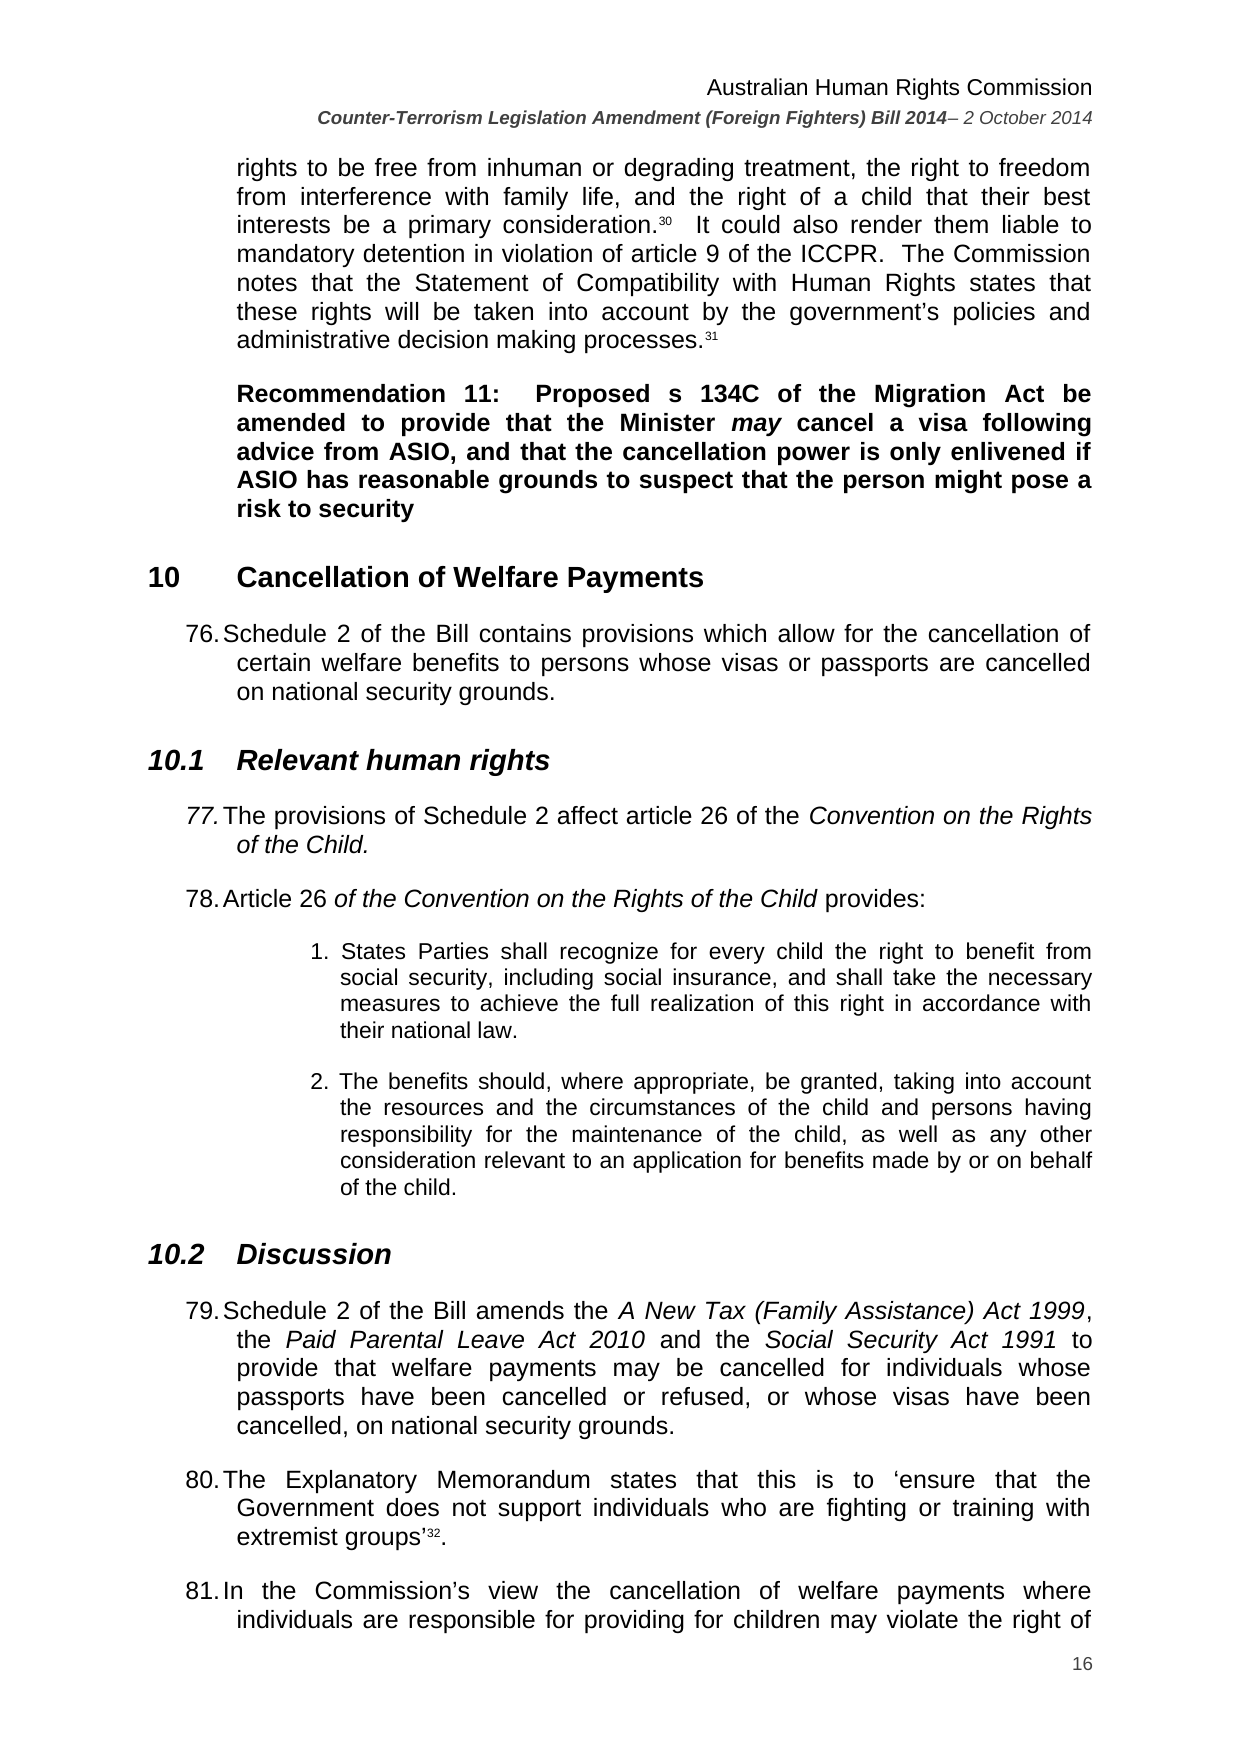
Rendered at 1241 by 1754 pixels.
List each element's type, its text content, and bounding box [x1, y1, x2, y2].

list 2. The benefits should, where appropriate, be granted, taking into account the resources and the circumstances of the child and persons having responsibility for the maintenance of the child, as well as any other consideration relevant to an application for benefits made by or on behalf of the child. [310, 1068, 1092, 1200]
text The Explanatory Memorandum states that this is to ‘ensure that the Government does not support individuals who are fighting or training with extremist groups’. [185, 1464, 1092, 1551]
text Article 26 of the Convention on the Rights of the Child provides: [185, 884, 1092, 913]
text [185, 1576, 1092, 1633]
list 1. States Parties shall recognize for every child the right to benefit from social security, including social insurance, and shall take the necessary measures to achieve the full realization of this right in accordance with their national law. [310, 938, 1092, 1043]
subtitle Discussion [148, 1237, 1092, 1271]
subtitle Relevant human rights [148, 743, 1092, 776]
list Recommendation 11: Proposed s 134C of the Migration Act be amended to provide that the Minister may cancel a visa following advice from ASIO, and that the cancellation power is only enlivened if ASIO has reasonable grounds to suspect that the person might pose a risk to security [236, 379, 1092, 523]
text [185, 153, 1092, 354]
subtitle Cancellation of Welfare Payments [148, 561, 1092, 594]
text Schedule 2 of the Bill amends the A New Tax (Family Assistance) Act 1999, the Paid Parental Leave Act 2010 and the Social Security Act 1991 to provide that welfare payments may be cancelled for individuals whose passports have been cancelled or refused, or whose visas have been cancelled, on national security grounds. [185, 1296, 1092, 1439]
text The provisions of Schedule 2 affect article 26 of the Convention on the Rights of the Child. [185, 801, 1092, 859]
text Schedule 2 of the Bill contains provisions which allow for the cancellation of certain welfare benefits to persons whose visas or passports are cancelled on national security grounds. [185, 619, 1092, 705]
